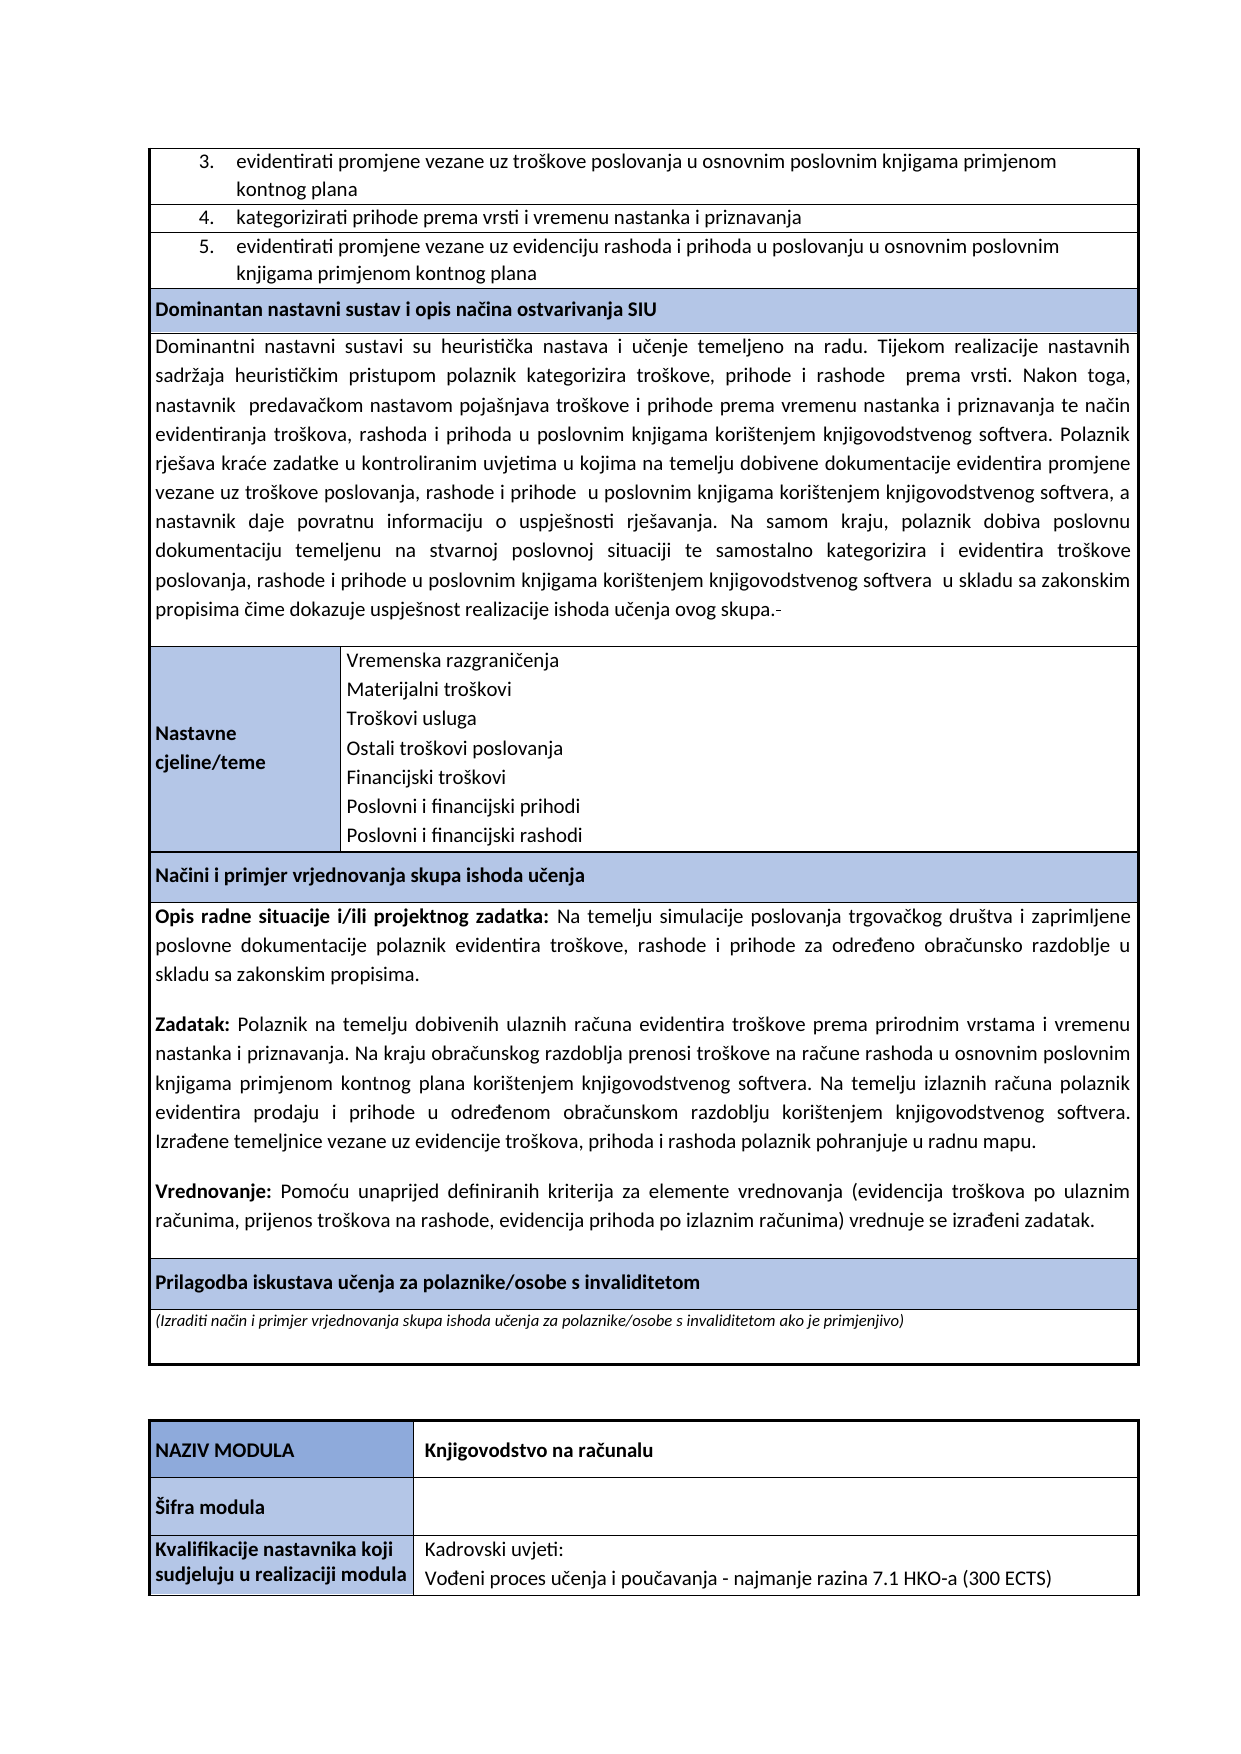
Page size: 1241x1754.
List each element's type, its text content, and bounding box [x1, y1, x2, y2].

table_cell evidentirati promjene vezane uz troškove poslovanja u osnovnim poslovnim knjigama primjenom kontnog plana [151, 149, 1137, 203]
table_cell kategorizirati prihode prema vrsti i vremenu nastanka i priznavanja [151, 205, 1137, 232]
table_cell (Izraditi način i primjer vrjednovanja skupa ishoda učenja za polaznike/osobe s invaliditetom ako je primjenjivo) [151, 1310, 1137, 1363]
table_cell Dominantan nastavni sustav i opis načina ostvarivanja SIU [151, 289, 1137, 332]
table_cell Opis radne situacije i/ili projektnog zadatka: Na temelju simulacije poslovanja trgovačkog društva i zaprimljene poslovne dokumentacije polaznik evidentira troškove, rashode i prihode za određeno obračunsko razdoblje u skladu sa zakonskim propisima. Zadatak: Polaznik na temelju dobivenih ulaznih računa evidentira troškove prema prirodnim vrstama i vremenu nastanka i priznavanja. Na kraju obračunskog razdoblja prenosi troškove na račune rashoda u osnovnim poslovnim knjigama primjenom kontnog plana korištenjem knjigovodstvenog softvera. Na temelju izlaznih računa polaznik evidentira prodaju i prihode u određenom obračunskom razdoblju korištenjem knjigovodstvenog softvera. Izrađene temeljnice vezane uz evidencije troškova, prihoda i rashoda polaznik pohranjuje u radnu mapu. Vrednovanje: Pomoću unaprijed definiranih kriterija za elemente vrednovanja (evidencija troškova po ulaznim računima, prijenos troškova na rashode, evidencija prihoda po izlaznim računima) vrednuje se izrađeni zadatak. [151, 903, 1137, 1257]
table_cell Dominantni nastavni sustavi su heuristička nastava i učenje temeljeno na radu. Tijekom realizacije nastavnih sadržaja heurističkim pristupom polaznik kategorizira troškove, prihode i rashode prema vrsti. Nakon toga, nastavnik predavačkom nastavom pojašnjava troškove i prihode prema vremenu nastanka i priznavanja te način evidentiranja troškova, rashoda i prihoda u poslovnim knjigama korištenjem knjigovodstvenog softvera. Polaznik rješava kraće zadatke u kontroliranim uvjetima u kojima na temelju dobivene dokumentacije evidentira promjene vezane uz troškove poslovanja, rashode i prihode u poslovnim knjigama korištenjem knjigovodstvenog softvera, a nastavnik daje povratnu informaciju o uspješnosti rješavanja. Na samom kraju, polaznik dobiva poslovnu dokumentaciju temeljenu na stvarnoj poslovnoj situaciji te samostalno kategorizira i evidentira troškove poslovanja, rashode i prihode u poslovnim knjigama korištenjem knjigovodstvenog softvera u skladu sa zakonskim propisima čime dokazuje uspješnost realizacije ishoda učenja ovog skupa. [151, 334, 1137, 646]
table_header NAZIV MODULA [151, 1422, 413, 1477]
table_cell Šifra modula [151, 1478, 413, 1535]
table_cell [414, 1478, 1137, 1535]
table_cell Načini i primjer vrjednovanja skupa ishoda učenja [151, 853, 1137, 902]
table_cell Vremenska razgraničenja Materijalni troškovi Troškovi usluga Ostali troškovi poslovanja Financijski troškovi Poslovni i financijski prihodi Poslovni i financijski rashodi [341, 647, 1137, 851]
table_cell Prilagodba iskustava učenja za polaznike/osobe s invaliditetom [151, 1259, 1137, 1309]
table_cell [151, 1536, 413, 1594]
table_cell evidentirati promjene vezane uz evidenciju rashoda i prihoda u poslovanju u osnovnim poslovnim knjigama primjenom kontnog plana [151, 233, 1137, 288]
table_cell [414, 1536, 1137, 1594]
table_header Knjigovodstvo na računalu [414, 1422, 1137, 1477]
table_cell Nastavne cjeline/teme [151, 647, 340, 851]
